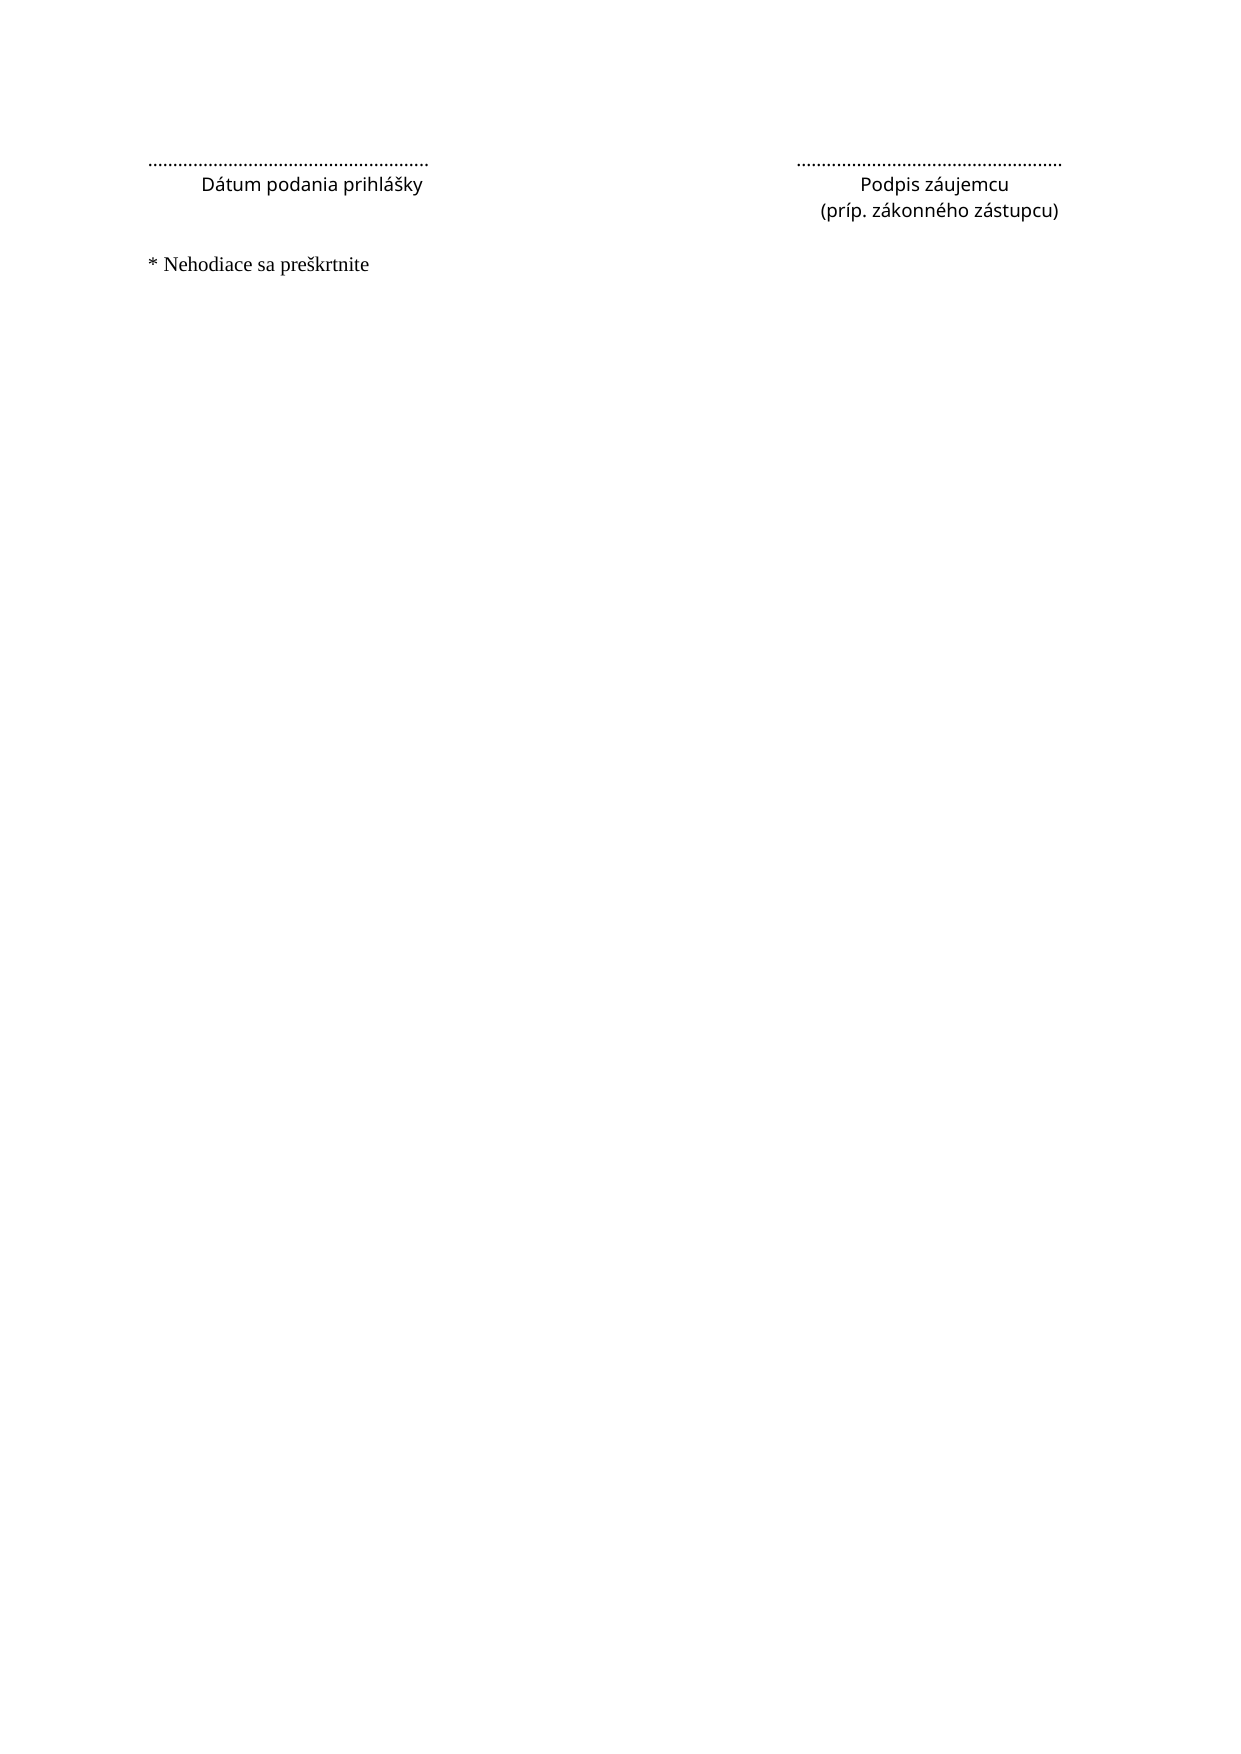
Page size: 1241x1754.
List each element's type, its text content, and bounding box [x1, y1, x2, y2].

text * Nehodiace sa preškrtnite [148, 251, 1093, 276]
text Dátum podania prihlášky Podpis záujemcu [148, 172, 1093, 197]
text ........................................................ ..................................................... [148, 146, 1093, 172]
text (príp. zákonného zástupcu) [148, 197, 1093, 223]
